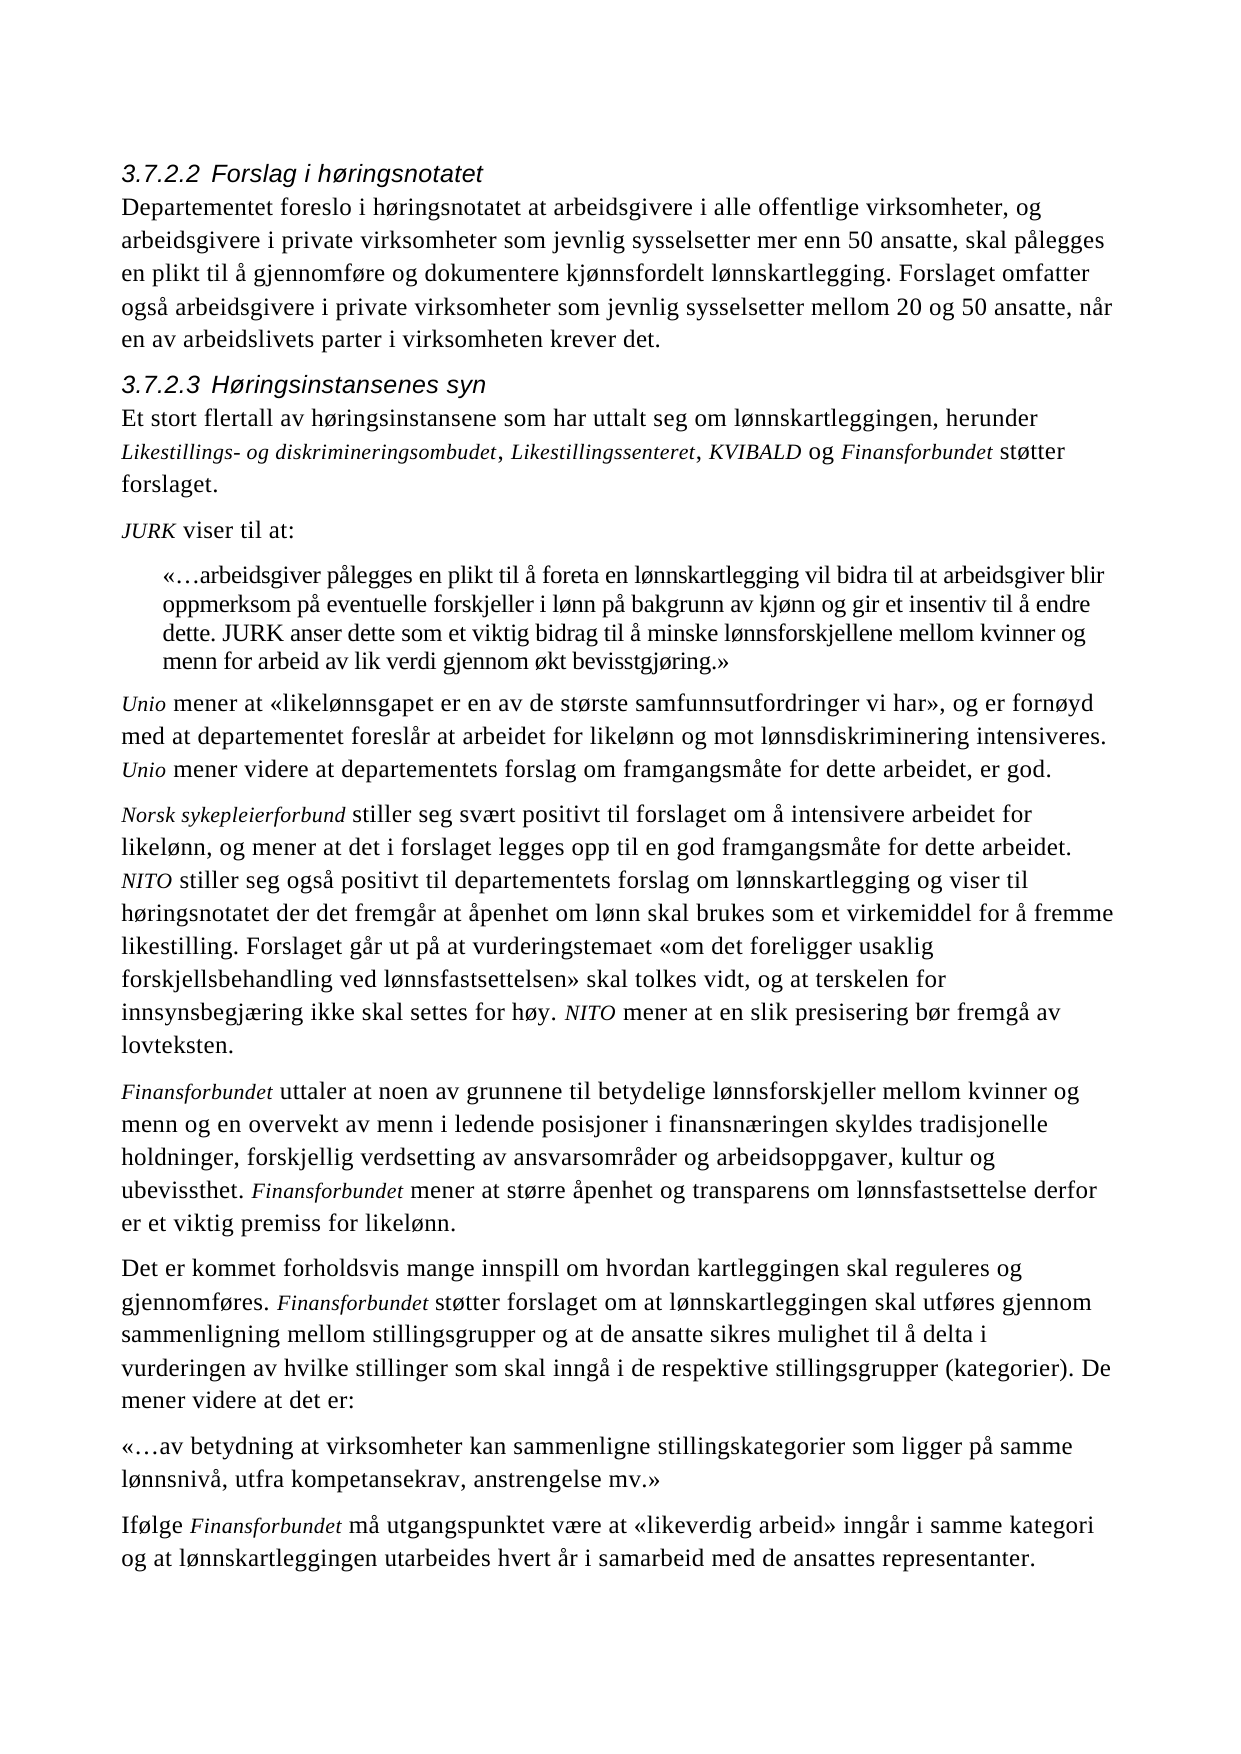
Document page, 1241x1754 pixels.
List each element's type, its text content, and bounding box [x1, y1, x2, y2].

text Et stort flertall av høringsinstansene som har uttalt seg om lønnskartleggingen, herunder Likestillings- og diskrimineringsombudet, Likestillingssenteret, KVIBALD og Finansforbundet støtter forslaget. [121, 403, 1119, 498]
text Det er kommet forholdsvis mange innspill om hvordan kartleggingen skal reguleres og gjennomføres. Finansforbundet støtter forslaget om at lønnskartleggingen skal utføres gjennom sammenligning mellom stillingsgrupper og at de ansatte sikres mulighet til å delta i vurderingen av hvilke stillinger som skal inngå i de respektive stillingsgrupper (kategorier). De mener videre at det er: [121, 1253, 1119, 1414]
text Departementet foreslo i høringsnotatet at arbeidsgivere i alle offentlige virksomheter, og arbeidsgivere i private virksomheter som jevnlig sysselsetter mer enn 50 ansatte, skal pålegges en plikt til å gjennomføre og dokumentere kjønnsfordelt lønnskartlegging. Forslaget omfatter også arbeidsgivere i private virksomheter som jevnlig sysselsetter mellom 20 og 50 ansatte, når en av arbeidslivets parter i virksomheten krever det. [121, 192, 1119, 353]
text JURK viser til at: [121, 515, 1119, 543]
text Norsk sykepleierforbund stiller seg svært positivt til forslaget om å intensivere arbeidet for likelønn, og mener at det i forslaget legges opp til en god framgangsmåte for dette arbeidet. NITO stiller seg også positivt til departementets forslag om lønnskartlegging og viser til høringsnotatet der det fremgår at åpenhet om lønn skal brukes som et virkemiddel for å fremme likestilling. Forslaget går ut på at vurderingstemaet «om det foreligger usaklig forskjellsbehandling ved lønnsfastsettelsen» skal tolkes vidt, og at terskelen for innsynsbegjæring ikke skal settes for høy. NITO mener at en slik presisering bør fremgå av lovteksten. [121, 799, 1119, 1059]
subtitle Høringsinstansenes syn [121, 370, 1119, 399]
text Finansforbundet uttaler at noen av grunnene til betydelige lønnsforskjeller mellom kvinner og menn og en overvekt av menn i ledende posisjoner i finansnæringen skyldes tradisjonelle holdninger, forskjellig verdsetting av ansvarsområder og arbeidsoppgaver, kultur og ubevissthet. Finansforbundet mener at større åpenhet og transparens om lønnsfastsettelse derfor er et viktig premiss for likelønn. [121, 1076, 1119, 1237]
text Unio mener at «likelønnsgapet er en av de største samfunnsutfordringer vi har», og er fornøyd med at departementet foreslår at arbeidet for likelønn og mot lønnsdiskriminering intensiveres. Unio mener videre at departementets forslag om framgangsmåte for dette arbeidet, er god. [121, 688, 1119, 782]
text «…arbeidsgiver pålegges en plikt til å foreta en lønnskartlegging vil bidra til at arbeidsgiver blir oppmerksom på eventuelle forskjeller i lønn på bakgrunn av kjønn og gir et insentiv til å endre dette. JURK anser dette som et viktig bidrag til å minske lønnsforskjellene mellom kvinner og menn for arbeid av lik verdi gjennom økt bevisstgjøring.» [162, 560, 1119, 675]
text Ifølge Finansforbundet må utgangspunktet være at «likeverdig arbeid» inngår i samme kategori og at lønnskartleggingen utarbeides hvert år i samarbeid med de ansattes representanter. [121, 1510, 1119, 1571]
subtitle Forslag i høringsnotatet [121, 159, 1119, 188]
text «…av betydning at virksomheter kan sammenligne stillingskategorier som ligger på samme lønnsnivå, utfra kompetansekrav, anstrengelse mv.» [121, 1431, 1119, 1493]
